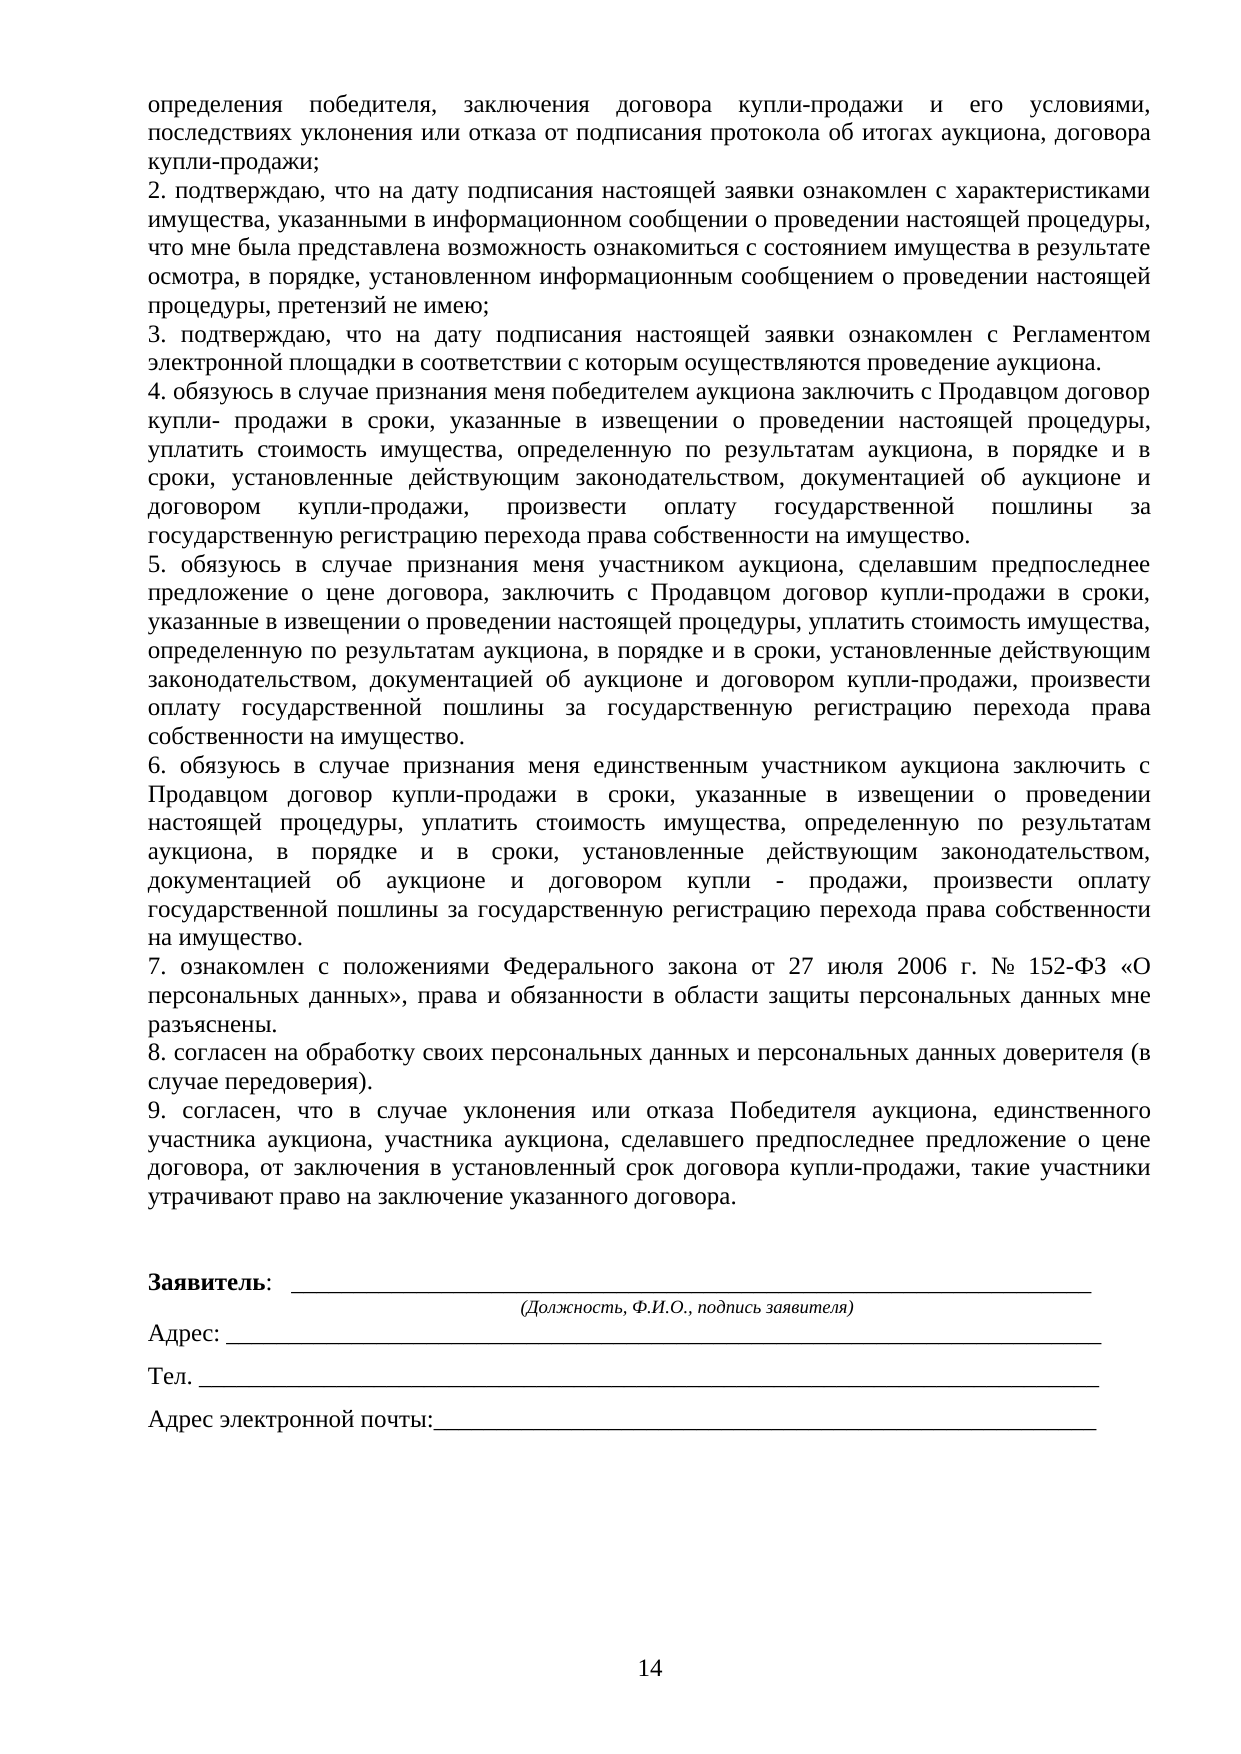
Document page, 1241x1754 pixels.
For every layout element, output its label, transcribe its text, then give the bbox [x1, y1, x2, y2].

list 9. согласен, что в случае уклонения или отказа Победителя аукциона, единственного участника аукциона, участника аукциона, сделавшего предпоследнее предложение о цене договора, от заключения в установленный срок договора купли-продажи, такие участники утрачивают право на заключение указанного договора. [148, 1095, 1152, 1210]
list Адрес: ______________________________________________________________________ [148, 1318, 1152, 1346]
list Адрес электронной почты:_____________________________________________________ [148, 1404, 1152, 1433]
list 4. обязуюсь в случае признания меня победителем аукциона заключить с Продавцом договор купли- продажи в сроки, указанные в извещении о проведении настоящей процедуры, уплатить стоимость имущества, определенную по результатам аукциона, в порядке и в сроки, установленные действующим законодательством, документацией об аукционе и договором купли-продажи, произвести оплату государственной пошлины за государственную регистрацию перехода права собственности на имущество. [148, 376, 1152, 549]
list (Должность, Ф.И.О., подпись заявителя) [223, 1296, 1152, 1318]
list 3. подтверждаю, что на дату подписания настоящей заявки ознакомлен с Регламентом электронной площадки в соответствии с которым осуществляются проведение аукциона. [148, 319, 1152, 376]
list 8. согласен на обработку своих персональных данных и персональных данных доверителя (в случае передоверия). [148, 1037, 1152, 1095]
list 2. подтверждаю, что на дату подписания настоящей заявки ознакомлен с характеристиками имущества, указанными в информационном сообщении о проведении настоящей процедуры, что мне была представлена возможность ознакомиться с состоянием имущества в результате осмотра, в порядке, установленном информационным сообщением о проведении настоящей процедуры, претензий не имею; [148, 175, 1152, 319]
list 5. обязуюсь в случае признания меня участником аукциона, сделавшим предпоследнее предложение о цене договора, заключить с Продавцом договор купли-продажи в сроки, указанные в извещении о проведении настоящей процедуры, уплатить стоимость имущества, определенную по результатам аукциона, в порядке и в сроки, установленные действующим законодательством, документацией об аукционе и договором купли-продажи, произвести оплату государственной пошлины за государственную регистрацию перехода права собственности на имущество. [148, 549, 1152, 750]
list Заявитель: ________________________________________________________________ [148, 1267, 1152, 1296]
list Тел. ________________________________________________________________________ [148, 1361, 1152, 1389]
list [148, 89, 1152, 175]
list 7. ознакомлен с положениями Федерального закона от 27 июля 2006 г. № 152-ФЗ «О персональных данных», права и обязанности в области защиты персональных данных мне разъяснены. [148, 951, 1152, 1037]
list 6. обязуюсь в случае признания меня единственным участником аукциона заключить с Продавцом договор купли-продажи в сроки, указанные в извещении о проведении настоящей процедуры, уплатить стоимость имущества, определенную по результатам аукциона, в порядке и в сроки, установленные действующим законодательством, документацией об аукционе и договором купли - продажи, произвести оплату государственной пошлины за государственную регистрацию перехода права собственности на имущество. [148, 750, 1152, 951]
